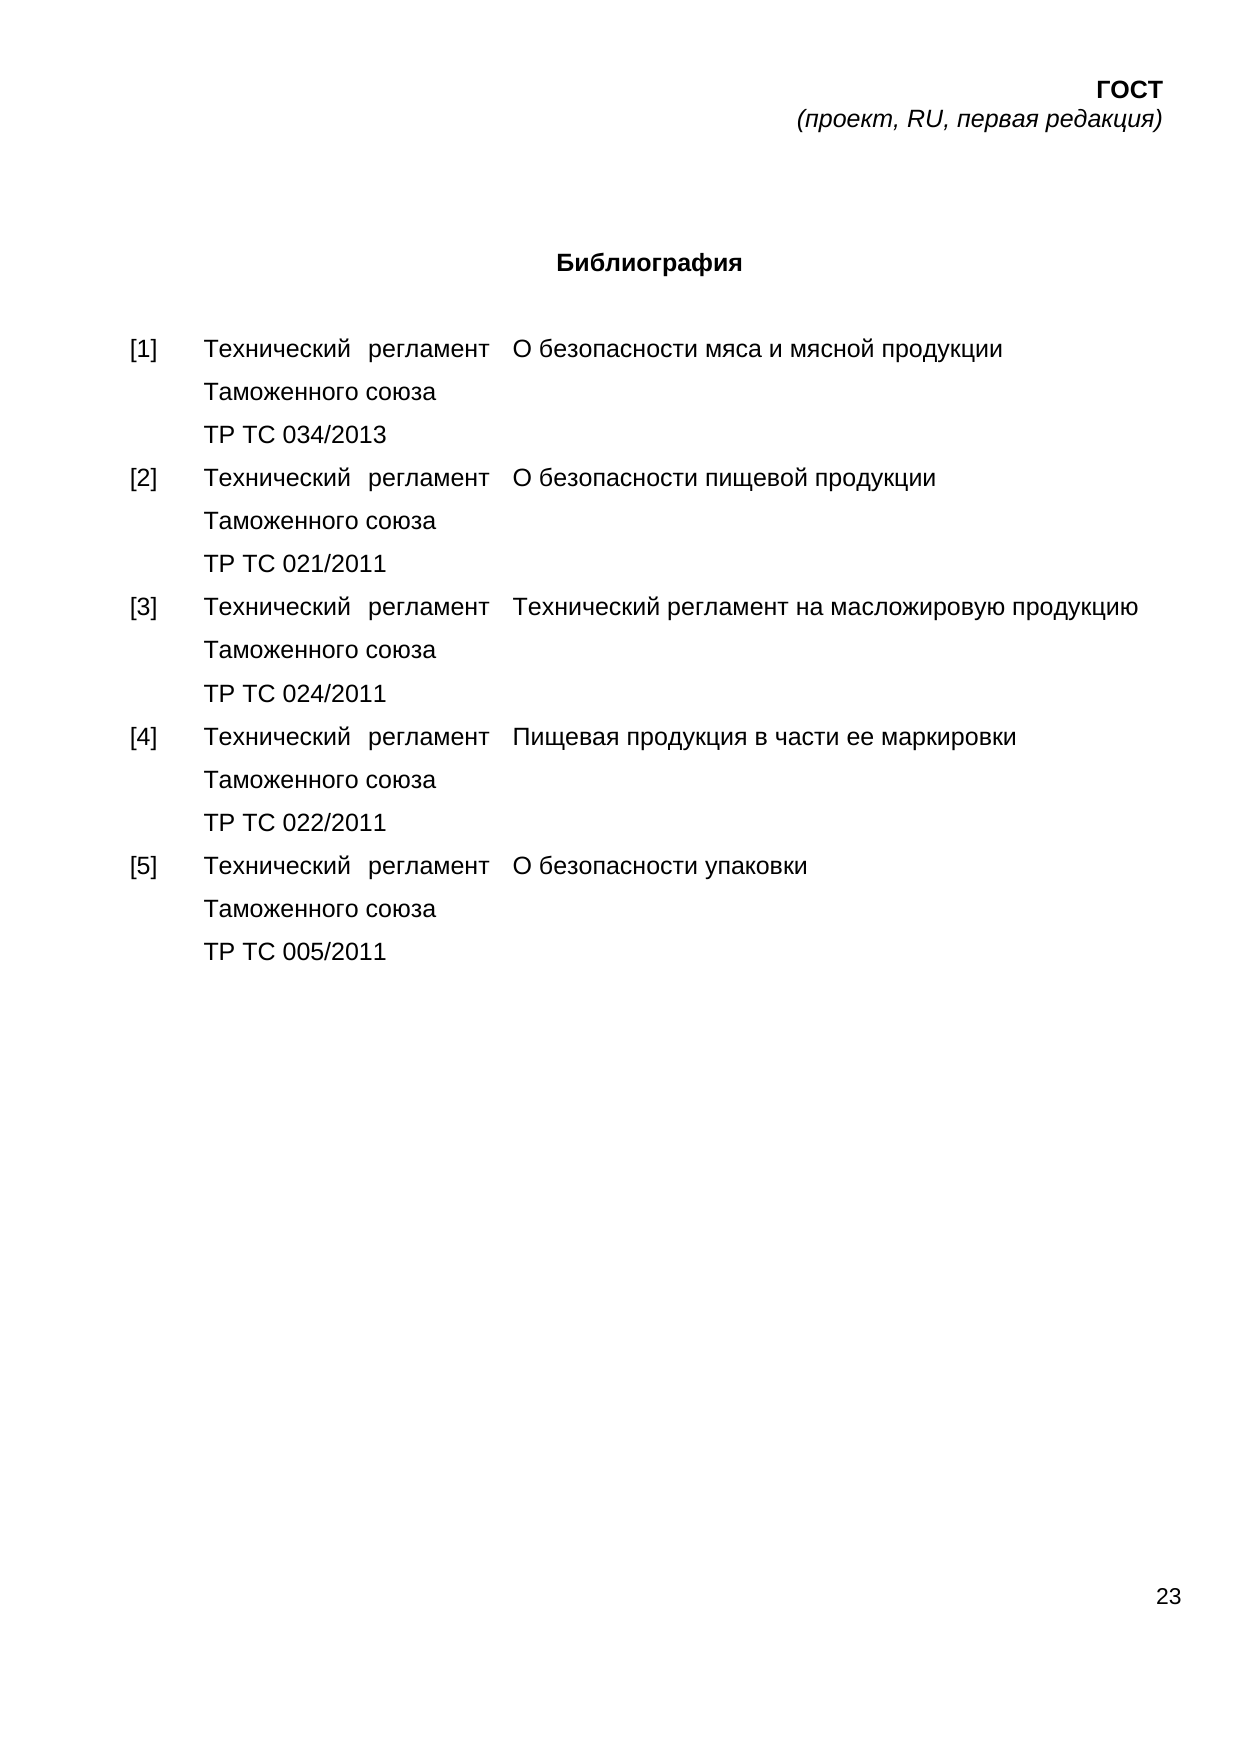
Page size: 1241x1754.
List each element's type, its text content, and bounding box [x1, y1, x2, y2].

table_cell Технический регламент Таможенного союза ТР ТС 021/2011 [192, 463, 501, 592]
table_cell Технический регламент Таможенного союза ТР ТС 024/2011 [192, 592, 501, 722]
table_header [1] [118, 334, 192, 463]
table_cell Технический регламент Таможенного союза ТР ТС 022/2011 [192, 722, 501, 851]
table_cell О безопасности пищевой продукции [501, 463, 1181, 592]
table_header О безопасности мяса и мясной продукции [501, 334, 1181, 463]
table_cell Пищевая продукция в части ее маркировки [501, 722, 1181, 851]
text Библиография [118, 247, 1181, 276]
table_cell [2] [118, 463, 192, 592]
table_cell [4] [118, 722, 192, 851]
table_cell Технический регламент на масложировую продукцию [501, 592, 1181, 722]
table_cell О безопасности упаковки [501, 851, 1181, 980]
table_cell [3] [118, 592, 192, 722]
table_header Технический регламент Таможенного союза ТР ТС 034/2013 [192, 334, 501, 463]
table_cell Технический регламент Таможенного союза ТР ТС 005/2011 [192, 851, 501, 980]
table_cell [5] [118, 851, 192, 980]
